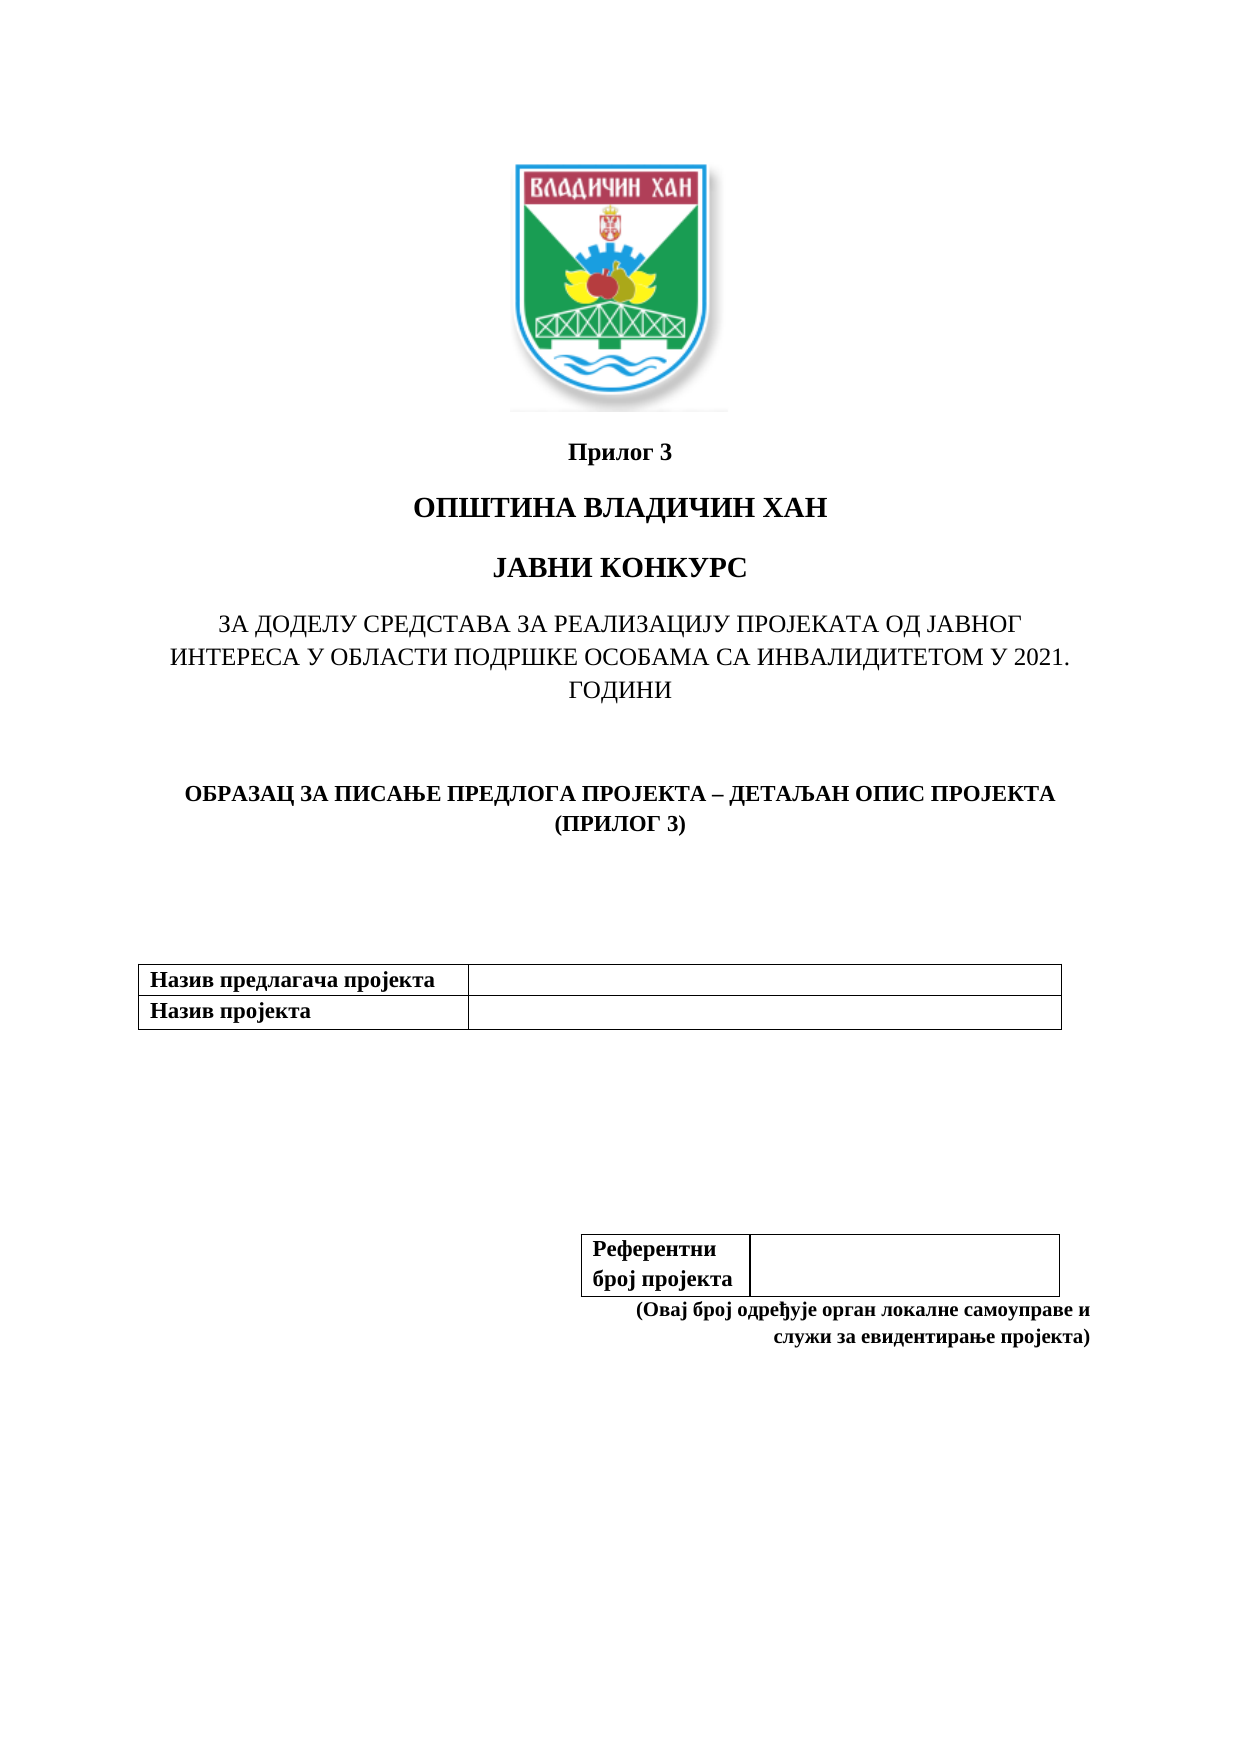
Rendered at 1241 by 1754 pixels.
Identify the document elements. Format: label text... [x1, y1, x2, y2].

text Прилог 3 [150, 437, 1090, 465]
text (Овај број одређује орган локалне самоуправе и [150, 1297, 1090, 1321]
table_header [751, 1235, 1059, 1296]
picture [510, 150, 730, 412]
text служи за евидентирање пројекта) [150, 1324, 1090, 1348]
text ЗА ДОДЕЛУ СРЕДСТАВА ЗА РЕАЛИЗАЦИЈУ ПРОЈЕКАТА ОД ЈАВНОГ ИНТЕРЕСА У ОБЛАСТИ ПОДРШКЕ ОСОБАМА СА ИНВАЛИДИТЕТОМ У 2021. ГОДИНИ [150, 609, 1090, 704]
table_header Референтни број пројекта [582, 1235, 749, 1296]
text ЈАВНИ КОНКУРС [150, 550, 1090, 583]
table_cell [469, 996, 1061, 1029]
table_header Назив предлагача пројекта [139, 965, 468, 995]
table_cell Назив пројекта [139, 996, 468, 1029]
text ОПШТИНА ВЛАДИЧИН ХАН [150, 491, 1090, 524]
table_header [469, 965, 1061, 995]
text ОБРАЗАЦ ЗА ПИСАЊЕ ПРЕДЛОГА ПРОЈЕКТА – ДЕТАЉАН ОПИС ПРОЈЕКТА (ПРИЛОГ 3) [150, 780, 1090, 837]
